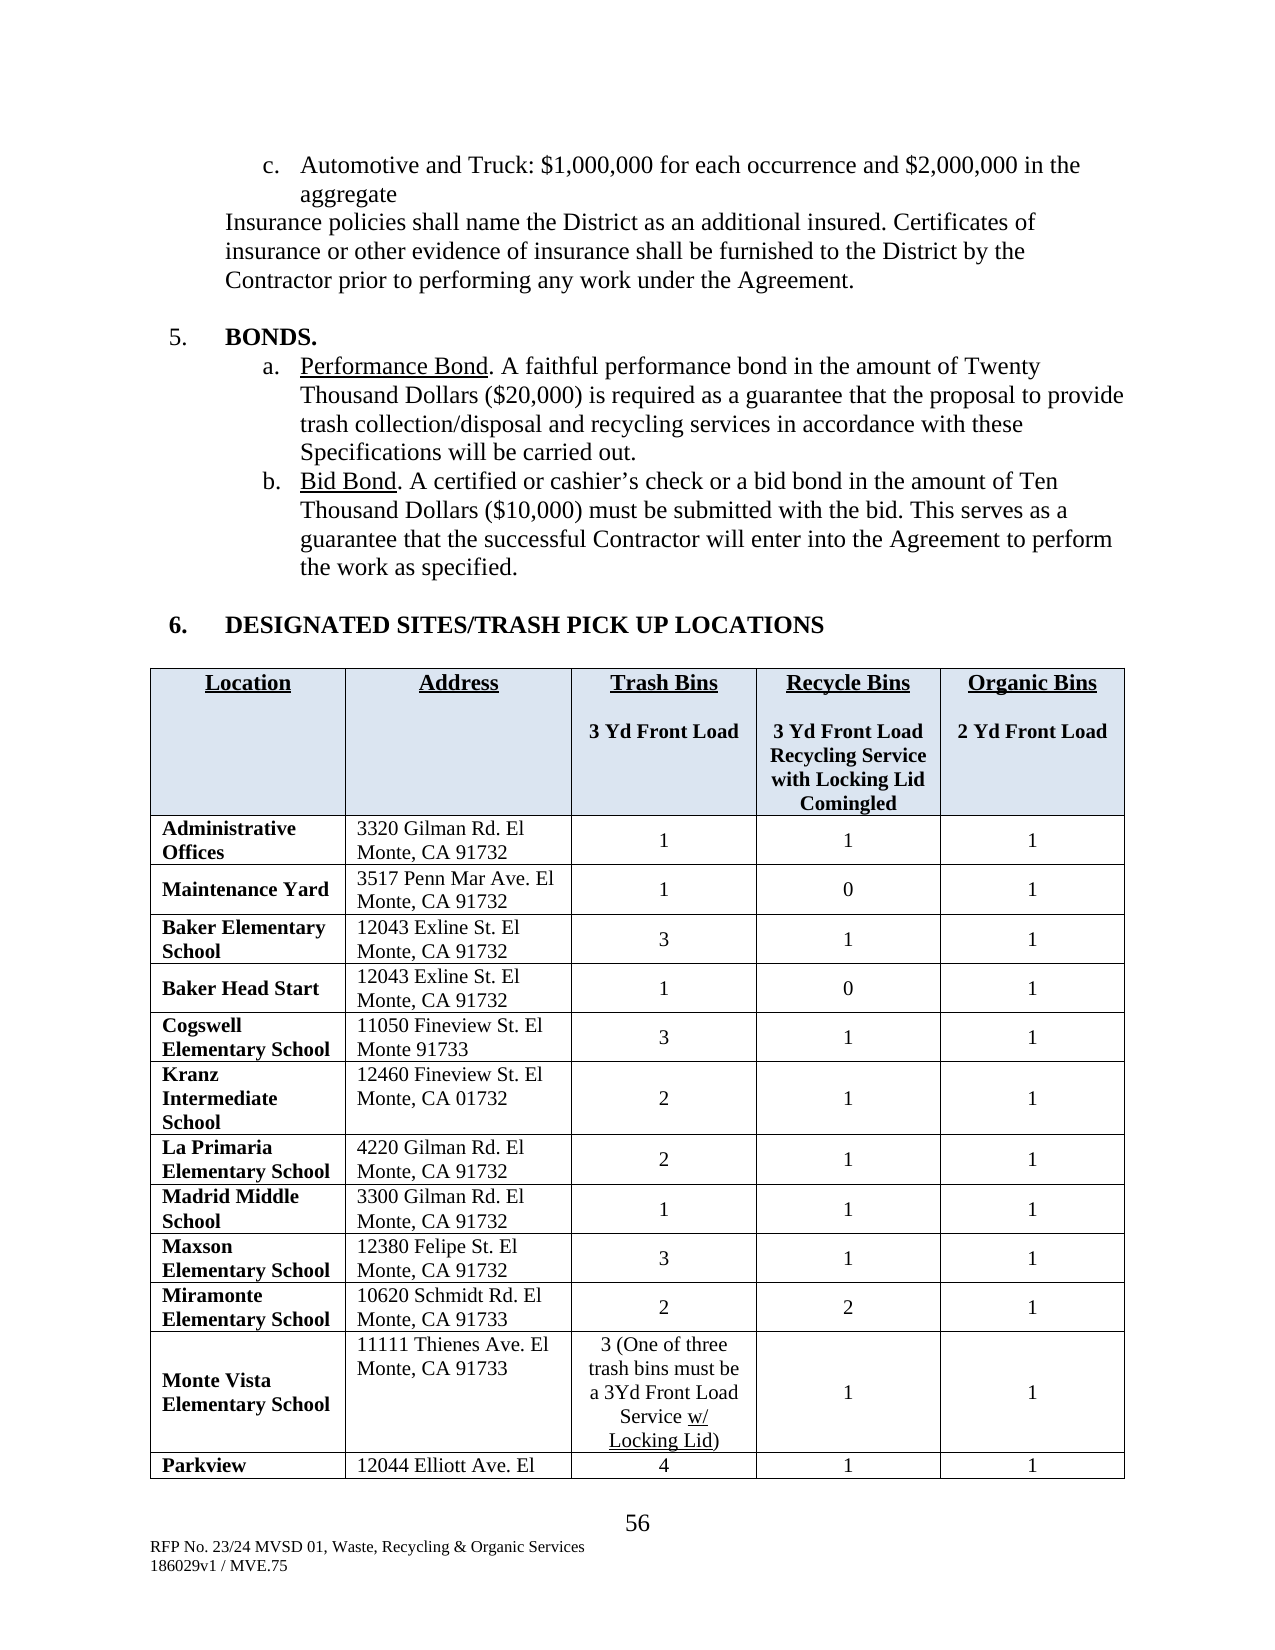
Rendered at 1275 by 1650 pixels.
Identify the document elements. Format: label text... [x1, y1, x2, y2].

table_cell 1 [757, 1062, 940, 1134]
table_cell 1 [757, 816, 940, 864]
table_cell 1 [757, 1185, 940, 1233]
list Automotive and Truck: $1,000,000 for each occurrence and $2,000,000 in the aggregate [262, 150, 1125, 207]
table_cell 3517 Penn Mar Ave. El Monte, CA 91732 [346, 865, 571, 913]
table_header Location [151, 669, 345, 815]
table_cell 3300 Gilman Rd. El Monte, CA 91732 [346, 1185, 571, 1233]
table_cell 2 [572, 1283, 756, 1331]
table_cell 3 [572, 915, 756, 963]
table_cell 10620 Schmidt Rd. El Monte, CA 91733 [346, 1283, 571, 1331]
table_cell 1 [572, 1185, 756, 1233]
table_cell 12380 Felipe St. El Monte, CA 91732 [346, 1234, 571, 1282]
table_cell 12043 Exline St. El Monte, CA 91732 [346, 964, 571, 1012]
table_cell 11111 Thienes Ave. El Monte, CA 91733 [346, 1332, 571, 1452]
table_cell 1 [941, 915, 1124, 963]
list Performance Bond. A faithful performance bond in the amount of Twenty Thousand Dollars ($20,000) is required as a guarantee that the proposal to provide trash collection/disposal and recycling services in accordance with these Specifications will be carried out. [262, 351, 1125, 466]
table_cell 3 [572, 1013, 756, 1061]
table_cell 1 [941, 865, 1124, 913]
table_cell 0 [757, 964, 940, 1012]
table_cell 3 (One of three trash bins must be a 3Yd Front Load Service w/ Locking Lid) [572, 1332, 756, 1452]
table_cell 1 [941, 964, 1124, 1012]
table_header Recycle Bins 3 Yd Front Load Recycling Service with Locking Lid Comingled [757, 669, 940, 815]
table_cell Miramonte Elementary School [151, 1283, 345, 1331]
table_cell 1 [757, 1013, 940, 1061]
table_cell Madrid Middle School [151, 1185, 345, 1233]
table_cell 1 [757, 1453, 940, 1477]
table_cell 2 [572, 1062, 756, 1134]
table_cell 1 [757, 915, 940, 963]
table_cell 4 [572, 1453, 756, 1477]
list DESIGNATED SITES/TRASH PICK UP LOCATIONS [187, 610, 1125, 639]
table_cell 1 [757, 1135, 940, 1183]
table_cell 1 [941, 1234, 1124, 1282]
table_cell 12043 Exline St. El Monte, CA 91732 [346, 915, 571, 963]
table_cell 1 [572, 865, 756, 913]
table_cell Kranz Intermediate School [151, 1062, 345, 1134]
table_header Trash Bins 3 Yd Front Load [572, 669, 756, 815]
table_cell 1 [941, 1283, 1124, 1331]
table_cell Monte Vista Elementary School [151, 1332, 345, 1452]
list BONDS. [187, 322, 1125, 351]
table_header Organic Bins 2 Yd Front Load [941, 669, 1124, 815]
table_cell Cogswell Elementary School [151, 1013, 345, 1061]
table_cell 1 [572, 816, 756, 864]
table_cell Baker Head Start [151, 964, 345, 1012]
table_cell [346, 1453, 571, 1477]
table_cell 1 [757, 1234, 940, 1282]
table_cell 1 [941, 1453, 1124, 1477]
table_cell 11050 Fineview St. El Monte 91733 [346, 1013, 571, 1061]
table_cell 3320 Gilman Rd. El Monte, CA 91732 [346, 816, 571, 864]
text Insurance policies shall name the District as an additional insured. Certificates of insurance or other evidence of insurance shall be furnished to the District by the Contractor prior to performing any work under the Agreement. [225, 207, 1125, 294]
table_cell 1 [572, 964, 756, 1012]
table_cell 2 [572, 1135, 756, 1183]
table_cell 12460 Fineview St. El Monte, CA 01732 [346, 1062, 571, 1134]
table_cell Administrative Offices [151, 816, 345, 864]
table_cell 0 [757, 865, 940, 913]
table_cell 3 [572, 1234, 756, 1282]
table_cell 1 [941, 1062, 1124, 1134]
table_cell 1 [941, 816, 1124, 864]
table_cell La Primaria Elementary School [151, 1135, 345, 1183]
table_cell Maintenance Yard [151, 865, 345, 913]
table_cell 1 [941, 1135, 1124, 1183]
table_cell 1 [941, 1013, 1124, 1061]
table_cell 4220 Gilman Rd. El Monte, CA 91732 [346, 1135, 571, 1183]
table_cell 2 [757, 1283, 940, 1331]
table_cell 1 [941, 1185, 1124, 1233]
table_cell 1 [941, 1332, 1124, 1452]
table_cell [151, 1453, 345, 1477]
table_cell Baker Elementary School [151, 915, 345, 963]
table_cell 1 [757, 1332, 940, 1452]
list Bid Bond. A certified or cashier’s check or a bid bond in the amount of Ten Thousand Dollars ($10,000) must be submitted with the bid. This serves as a guarantee that the successful Contractor will enter into the Agreement to perform the work as specified. [262, 466, 1125, 581]
table_header Address [346, 669, 571, 815]
table_cell Maxson Elementary School [151, 1234, 345, 1282]
